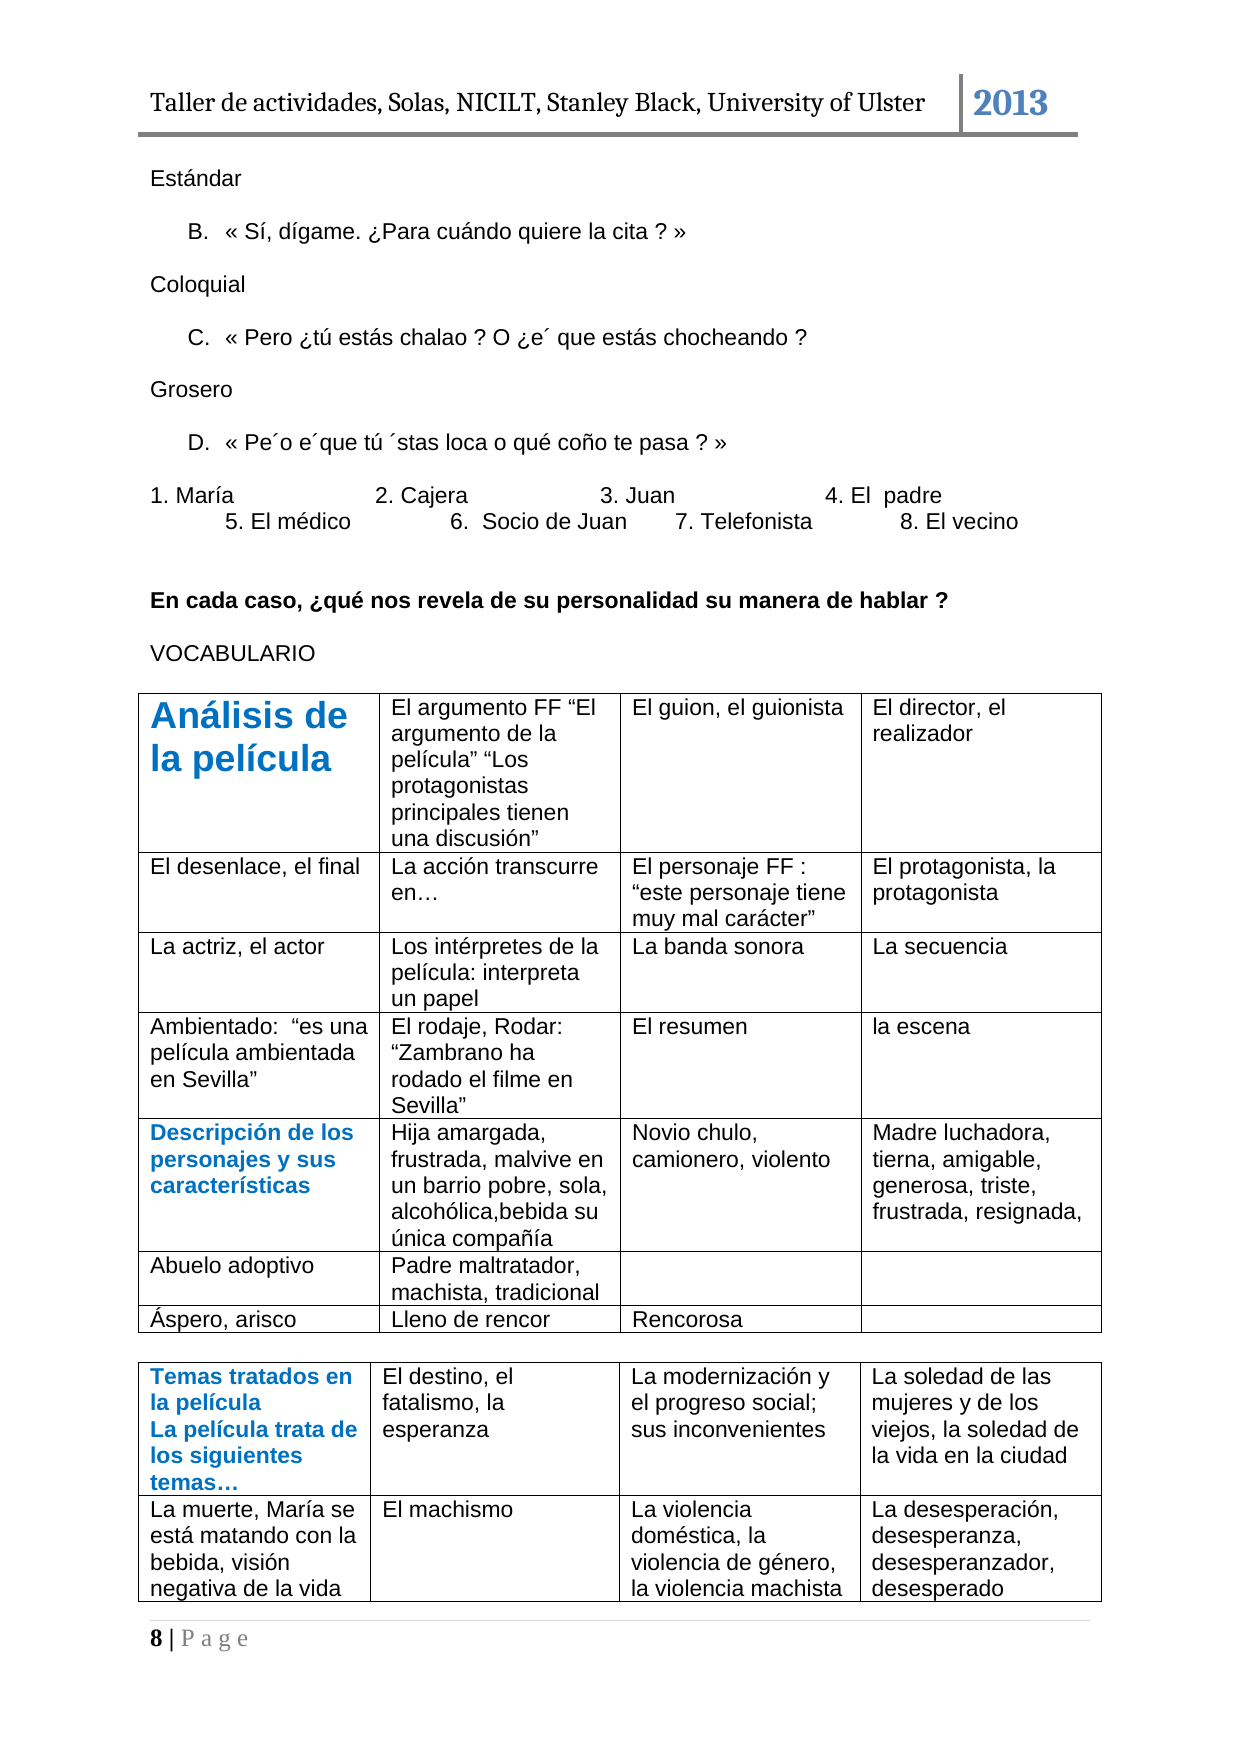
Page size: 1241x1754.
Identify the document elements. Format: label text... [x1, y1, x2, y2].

table_cell Áspero, arisco [139, 1306, 379, 1332]
table_cell la escena [862, 1013, 1101, 1118]
table_cell La secuencia [862, 933, 1101, 1012]
table_header El director, el realizador [862, 694, 1101, 852]
table_cell Ambientado: “es una película ambientada en Sevilla” [139, 1013, 379, 1118]
table_cell El rodaje, Rodar: “Zambrano ha rodado el filme en Sevilla” [380, 1013, 620, 1118]
list « Pe´o e´que tú ´stas loca o qué coño te pasa ? » [187, 429, 1090, 455]
table_cell Novio chulo, camionero, violento [621, 1119, 861, 1251]
text 1. María 2. Cajera 3. Juan 4. El padre [150, 482, 1090, 508]
table_cell La muerte, María se está matando con la bebida, visión negativa de la vida [139, 1496, 370, 1601]
table_header El guion, el guionista [621, 694, 861, 852]
table_cell Hija amargada, frustrada, malvive en un barrio pobre, sola, alcohólica,bebida su única compañía [380, 1119, 620, 1251]
table_cell El desenlace, el final [139, 853, 379, 932]
table_header Análisis de la película [139, 694, 379, 852]
text Grosero [150, 376, 1090, 402]
table_cell [862, 1252, 1101, 1305]
text Estándar [150, 165, 1090, 192]
table_cell El protagonista, la protagonista [862, 853, 1101, 932]
text 5. El médico 6. Socio de Juan 7. Telefonista 8. El vecino [150, 508, 1090, 534]
table_cell Abuelo adoptivo [139, 1252, 379, 1305]
table_header El destino, el fatalismo, la esperanza [371, 1363, 619, 1495]
table_cell El machismo [371, 1496, 619, 1601]
text VOCABULARIO [150, 640, 1090, 666]
table_cell [621, 1252, 861, 1305]
text En cada caso, ¿qué nos revela de su personalidad su manera de hablar ? [150, 587, 1090, 613]
table_cell Madre luchadora, tierna, amigable, generosa, triste, frustrada, resignada, [862, 1119, 1101, 1251]
table_header La modernización y el progreso social; sus inconvenientes [620, 1363, 860, 1495]
list « Pero ¿tú estás chalao ? O ¿e´ que estás chocheando ? [187, 323, 1090, 350]
table_header El argumento FF “El argumento de la película” “Los protagonistas principales tienen una discusión” [380, 694, 620, 852]
table_cell La acción transcurre en… [380, 853, 620, 932]
table_cell Rencorosa [621, 1306, 861, 1332]
table_cell El resumen [621, 1013, 861, 1118]
table_header Temas tratados en la película La película trata de los siguientes temas… [139, 1363, 370, 1495]
table_cell Descripción de los personajes y sus características [139, 1119, 379, 1251]
table_cell El personaje FF : “este personaje tiene muy mal carácter” [621, 853, 861, 932]
text Coloquial [150, 271, 1090, 297]
table_header La soledad de las mujeres y de los viejos, la soledad de la vida en la ciudad [861, 1363, 1101, 1495]
table_cell La banda sonora [621, 933, 861, 1012]
table_cell Padre maltratador, machista, tradicional [380, 1252, 620, 1305]
table_cell [862, 1306, 1101, 1332]
table_cell Los intérpretes de la película: interpreta un papel [380, 933, 620, 1012]
table_cell La actriz, el actor [139, 933, 379, 1012]
list « Sí, dígame. ¿Para cuándo quiere la cita ? » [187, 218, 1090, 244]
table_cell La desesperación, desesperanza, desesperanzador, desesperado [861, 1496, 1101, 1601]
table_cell Lleno de rencor [380, 1306, 620, 1332]
table_cell La violencia doméstica, la violencia de género, la violencia machista [620, 1496, 860, 1601]
